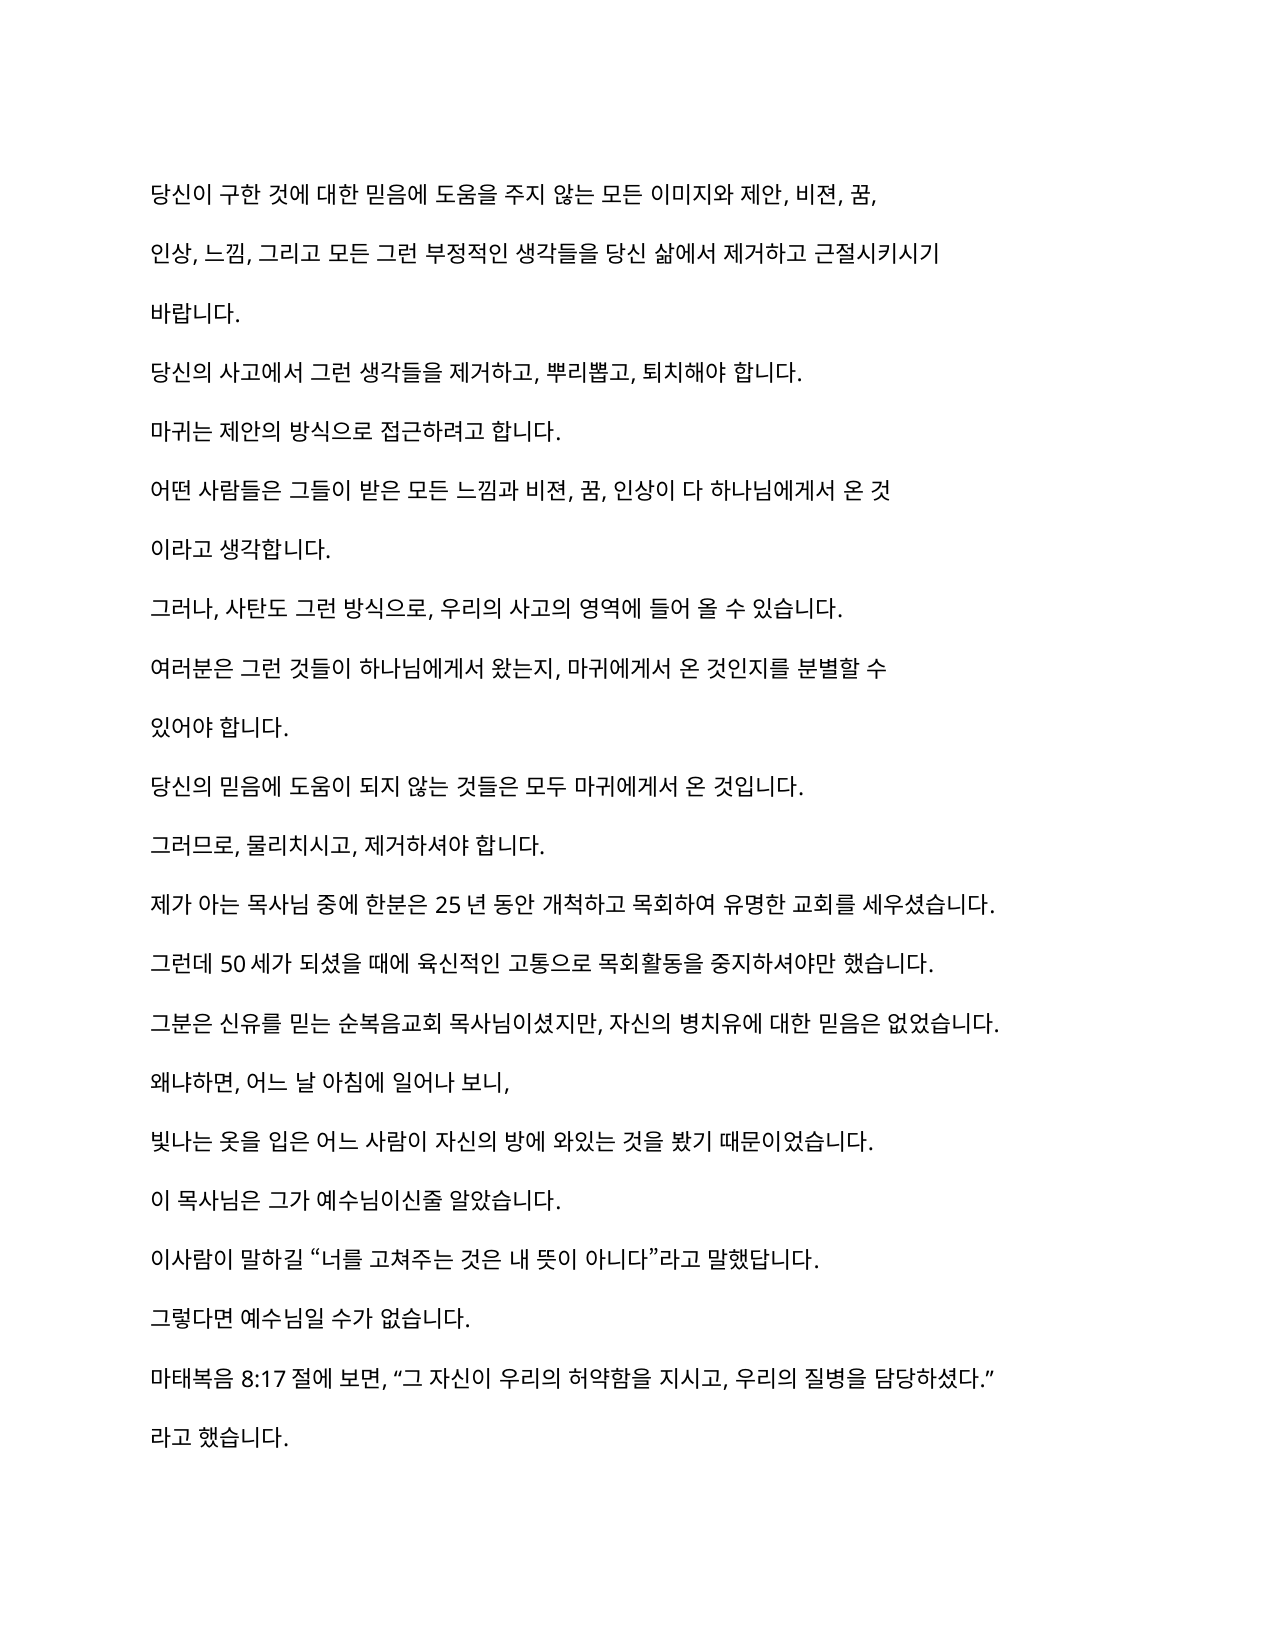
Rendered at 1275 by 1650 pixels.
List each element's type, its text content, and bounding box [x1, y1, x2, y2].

text 제가 아는 목사님 중에 한분은 25년 동안 개척하고 목회하여 유명한 교회를 세우셨습니다. [150, 887, 1125, 921]
text 이사람이 말하길 “너를 고쳐주는 것은 내 뜻이 아니다”라고 말했답니다. [150, 1242, 1125, 1276]
text 그렇다면 예수님일 수가 없습니다. [150, 1301, 1125, 1335]
text 당신의 사고에서 그런 생각들을 제거하고, 뿌리뽑고, 퇴치해야 합니다. [150, 355, 1125, 388]
text 있어야 합니다. [150, 710, 1125, 743]
text 당신이 구한 것에 대한 믿음에 도움을 주지 않는 모든 이미지와 제안, 비젼, 꿈, [150, 177, 1125, 211]
text 라고 했습니다. [150, 1420, 1125, 1453]
text 이라고 생각합니다. [150, 532, 1125, 566]
text 바랍니다. [150, 296, 1125, 329]
text 여러분은 그런 것들이 하나님에게서 왔는지, 마귀에게서 온 것인지를 분별할 수 [150, 651, 1125, 684]
text 그런데 50세가 되셨을 때에 육신적인 고통으로 목회활동을 중지하셔야만 했습니다. [150, 946, 1125, 980]
text 빛나는 옷을 입은 어느 사람이 자신의 방에 와있는 것을 봤기 때문이었습니다. [150, 1124, 1125, 1157]
text 마태복음 8:17절에 보면, “그 자신이 우리의 허약함을 지시고, 우리의 질병을 담당하셨다.” [150, 1361, 1125, 1394]
text 그분은 신유를 믿는 순복음교회 목사님이셨지만, 자신의 병치유에 대한 믿음은 없었습니다. [150, 1006, 1125, 1039]
text 마귀는 제안의 방식으로 접근하려고 합니다. [150, 414, 1125, 447]
text 당신의 믿음에 도움이 되지 않는 것들은 모두 마귀에게서 온 것입니다. [150, 769, 1125, 802]
text 이 목사님은 그가 예수님이신줄 알았습니다. [150, 1183, 1125, 1216]
text 그러므로, 물리치시고, 제거하셔야 합니다. [150, 828, 1125, 861]
text 인상, 느낌, 그리고 모든 그런 부정적인 생각들을 당신 삶에서 제거하고 근절시키시기 [150, 236, 1125, 270]
text 그러나, 사탄도 그런 방식으로, 우리의 사고의 영역에 들어 올 수 있습니다. [150, 591, 1125, 625]
text 왜냐하면, 어느 날 아침에 일어나 보니, [150, 1065, 1125, 1098]
text 어떤 사람들은 그들이 받은 모든 느낌과 비젼, 꿈, 인상이 다 하나님에게서 온 것 [150, 473, 1125, 506]
